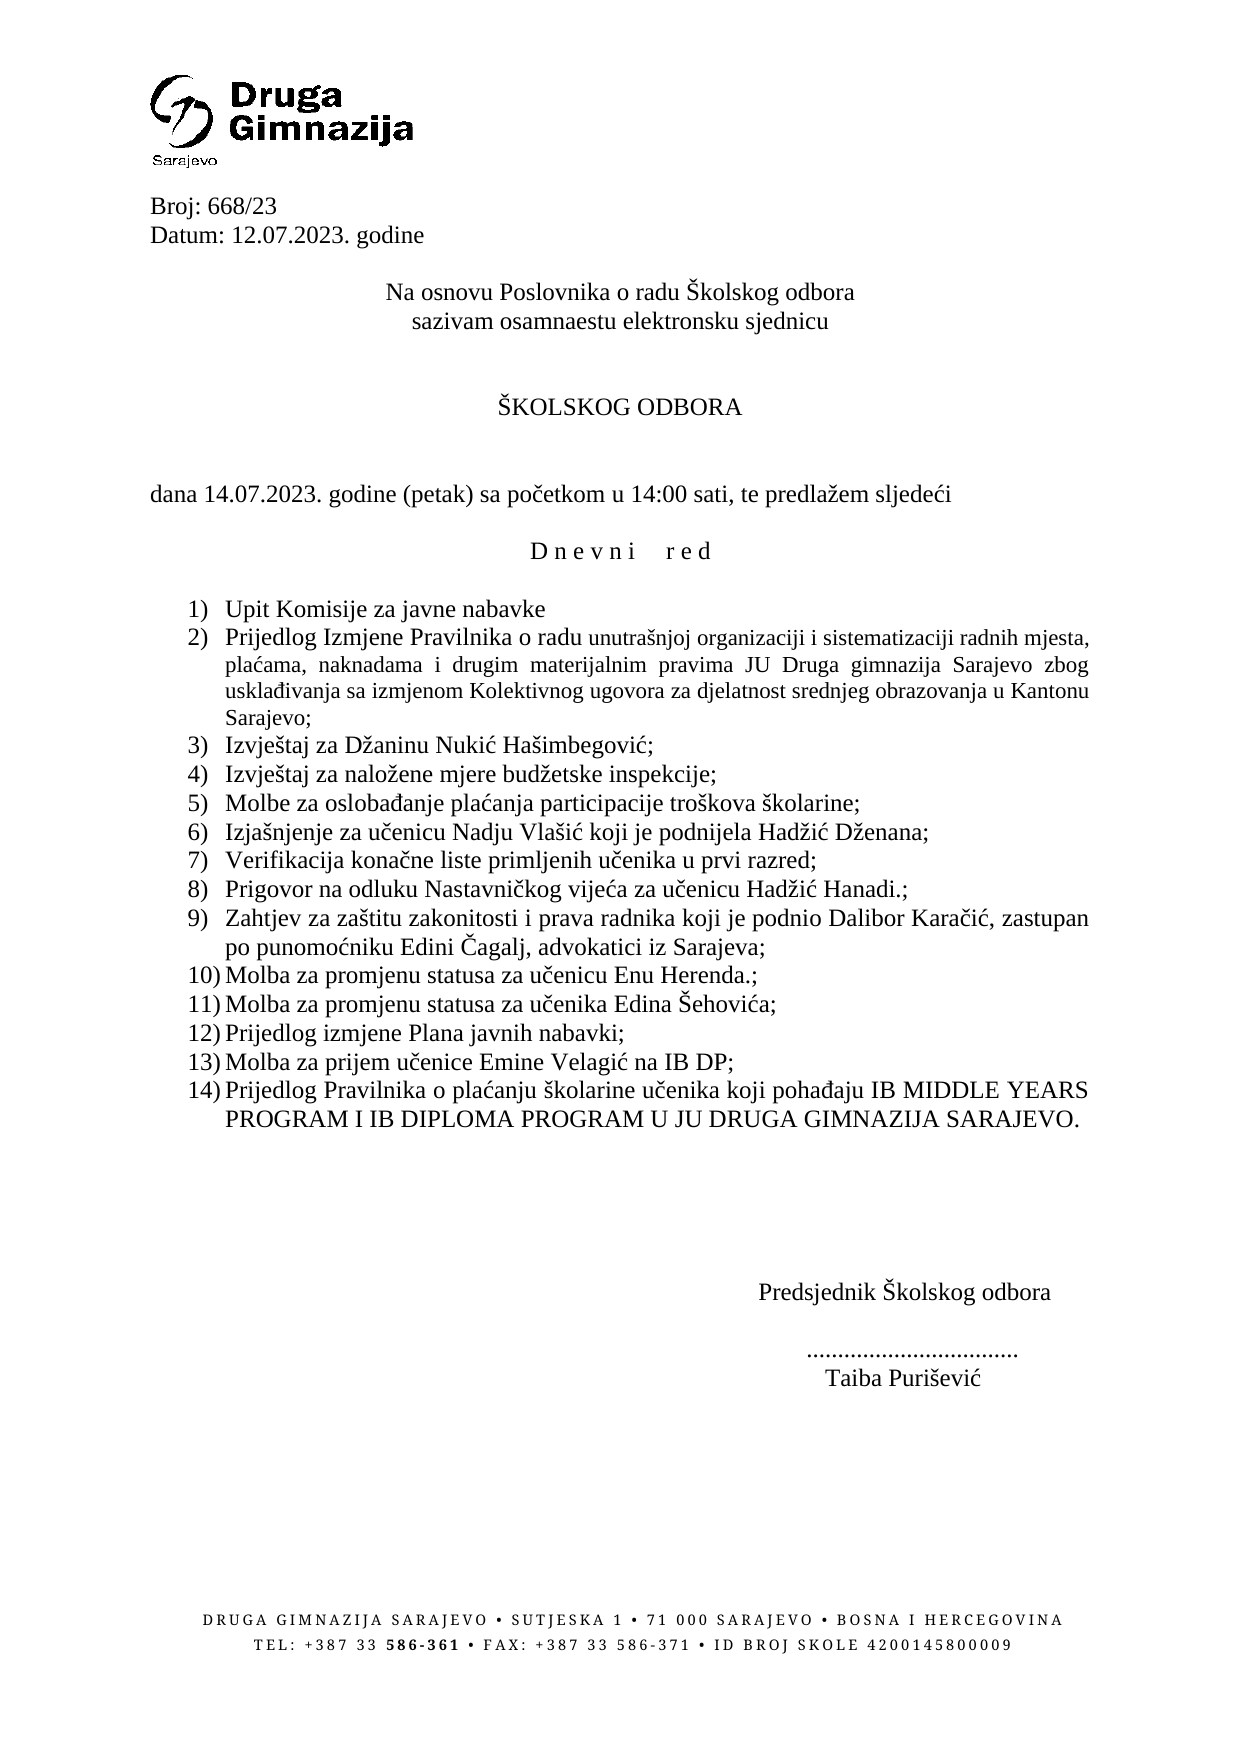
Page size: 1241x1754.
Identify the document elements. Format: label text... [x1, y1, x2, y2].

list Molba za prijem učenice Emine Velagić na IB DP; [187, 1047, 1090, 1075]
list Izvještaj za Džaninu Nukić Hašimbegović; [187, 730, 1090, 759]
list Prijedlog izmjene Plana javnih nabavki; [187, 1018, 1090, 1047]
text sazivam osamnaestu elektronsku sjednicu [150, 306, 1090, 335]
text Taiba Purišević [150, 1363, 1090, 1392]
list Zahtjev za zaštitu zakonitosti i prava radnika koji je podnio Dalibor Karačić, zastupan po punomoćniku Edini Čagalj, advokatici iz Sarajeva; [187, 903, 1090, 960]
text Broj: 668/23 [150, 191, 1090, 220]
text ŠKOLSKOG ODBORA [150, 392, 1090, 421]
list Prijedlog Pravilnika o plaćanju školarine učenika koji pohađaju IB MIDDLE YEARS PROGRAM I IB DIPLOMA PROGRAM U JU DRUGA GIMNAZIJA SARAJEVO. [187, 1075, 1090, 1133]
list Upit Komisije za javne nabavke [187, 594, 1090, 622]
text D n e v n i r e d [150, 536, 1090, 565]
list Prigovor na odluku Nastavničkog vijeća za učenicu Hadžić Hanadi.; [187, 874, 1090, 903]
text .................................. [150, 1334, 1090, 1363]
list Izvještaj za naložene mjere budžetske inspekcije; [187, 759, 1090, 788]
list Molbe za oslobađanje plaćanja participacije troškova školarine; [187, 788, 1090, 817]
list Molba za promjenu statusa za učenicu Enu Herenda.; [187, 960, 1090, 989]
list Molba za promjenu statusa za učenika Edina Šehovića; [187, 989, 1090, 1018]
text Datum: 12.07.2023. godine [150, 220, 1090, 249]
list Prijedlog Izmjene Pravilnika o radu unutrašnjoj organizaciji i sistematizaciji radnih mjesta, plaćama, naknadama i drugim materijalnim pravima JU Druga gimnazija Sarajevo zbog usklađivanja sa izmjenom Kolektivnog ugovora za djelatnost srednjeg obrazovanja u Kantonu Sarajevo; [187, 622, 1090, 730]
list Verifikacija konačne liste primljenih učenika u prvi razred; [187, 845, 1090, 874]
text Na osnovu Poslovnika o radu Školskog odbora [150, 277, 1090, 306]
text dana 14.07.2023. godine (petak) sa početkom u 14:00 sati, te predlažem sljedeći [150, 479, 1090, 507]
list Izjašnjenje za učenicu Nadju Vlašić koji je podnijela Hadžić Dženana; [187, 817, 1090, 845]
text Predsjednik Školskog odbora [150, 1277, 1090, 1305]
